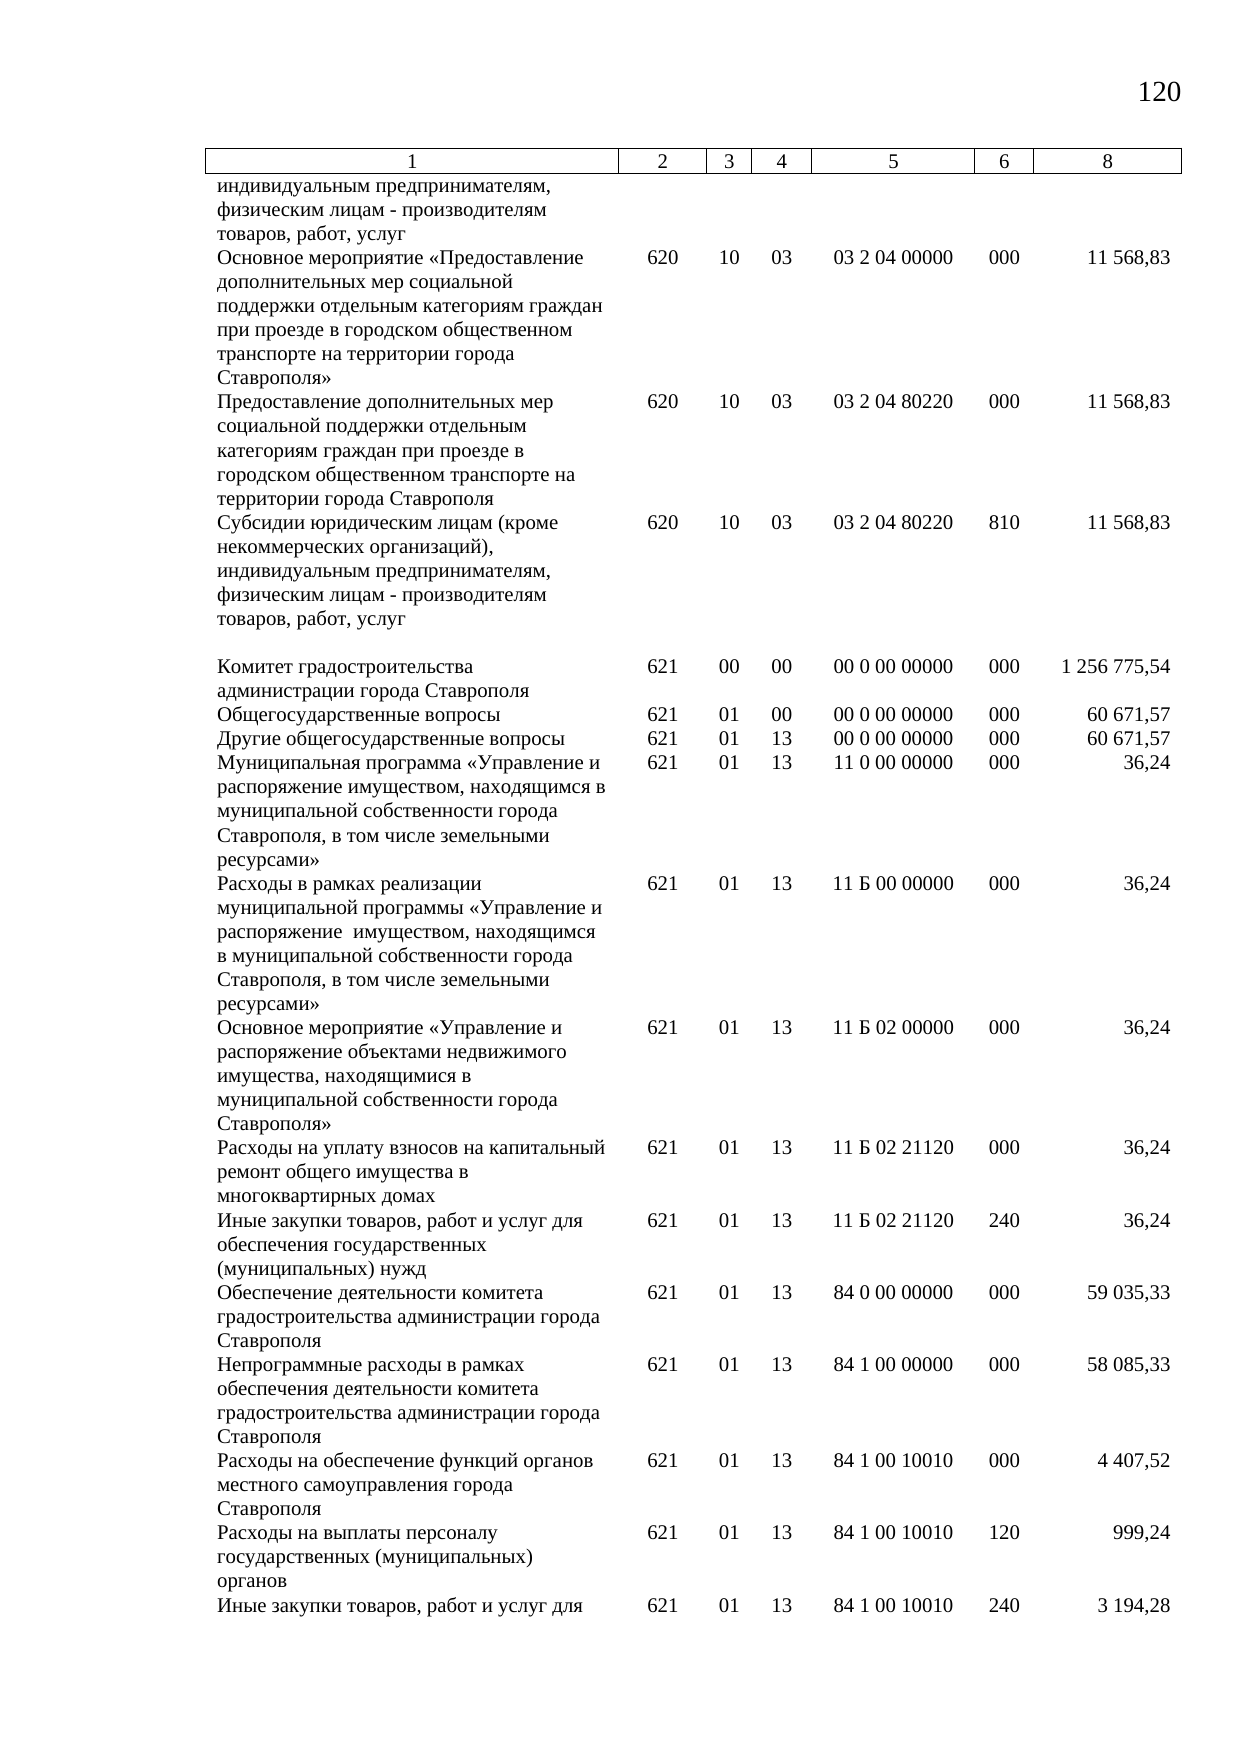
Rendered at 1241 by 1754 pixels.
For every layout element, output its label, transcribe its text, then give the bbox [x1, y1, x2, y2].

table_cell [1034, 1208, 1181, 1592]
table_header 8 [1034, 149, 1181, 173]
table_header 2 [619, 149, 706, 173]
table_header 3 [707, 149, 751, 173]
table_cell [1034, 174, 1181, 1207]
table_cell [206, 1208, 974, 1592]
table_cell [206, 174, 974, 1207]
table_header 1 [206, 149, 618, 173]
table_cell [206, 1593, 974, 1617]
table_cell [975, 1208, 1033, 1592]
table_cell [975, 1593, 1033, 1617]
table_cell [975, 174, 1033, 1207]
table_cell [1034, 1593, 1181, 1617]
table_header 5 [812, 149, 974, 173]
table_header 4 [752, 149, 811, 173]
table_header 6 [975, 149, 1033, 173]
